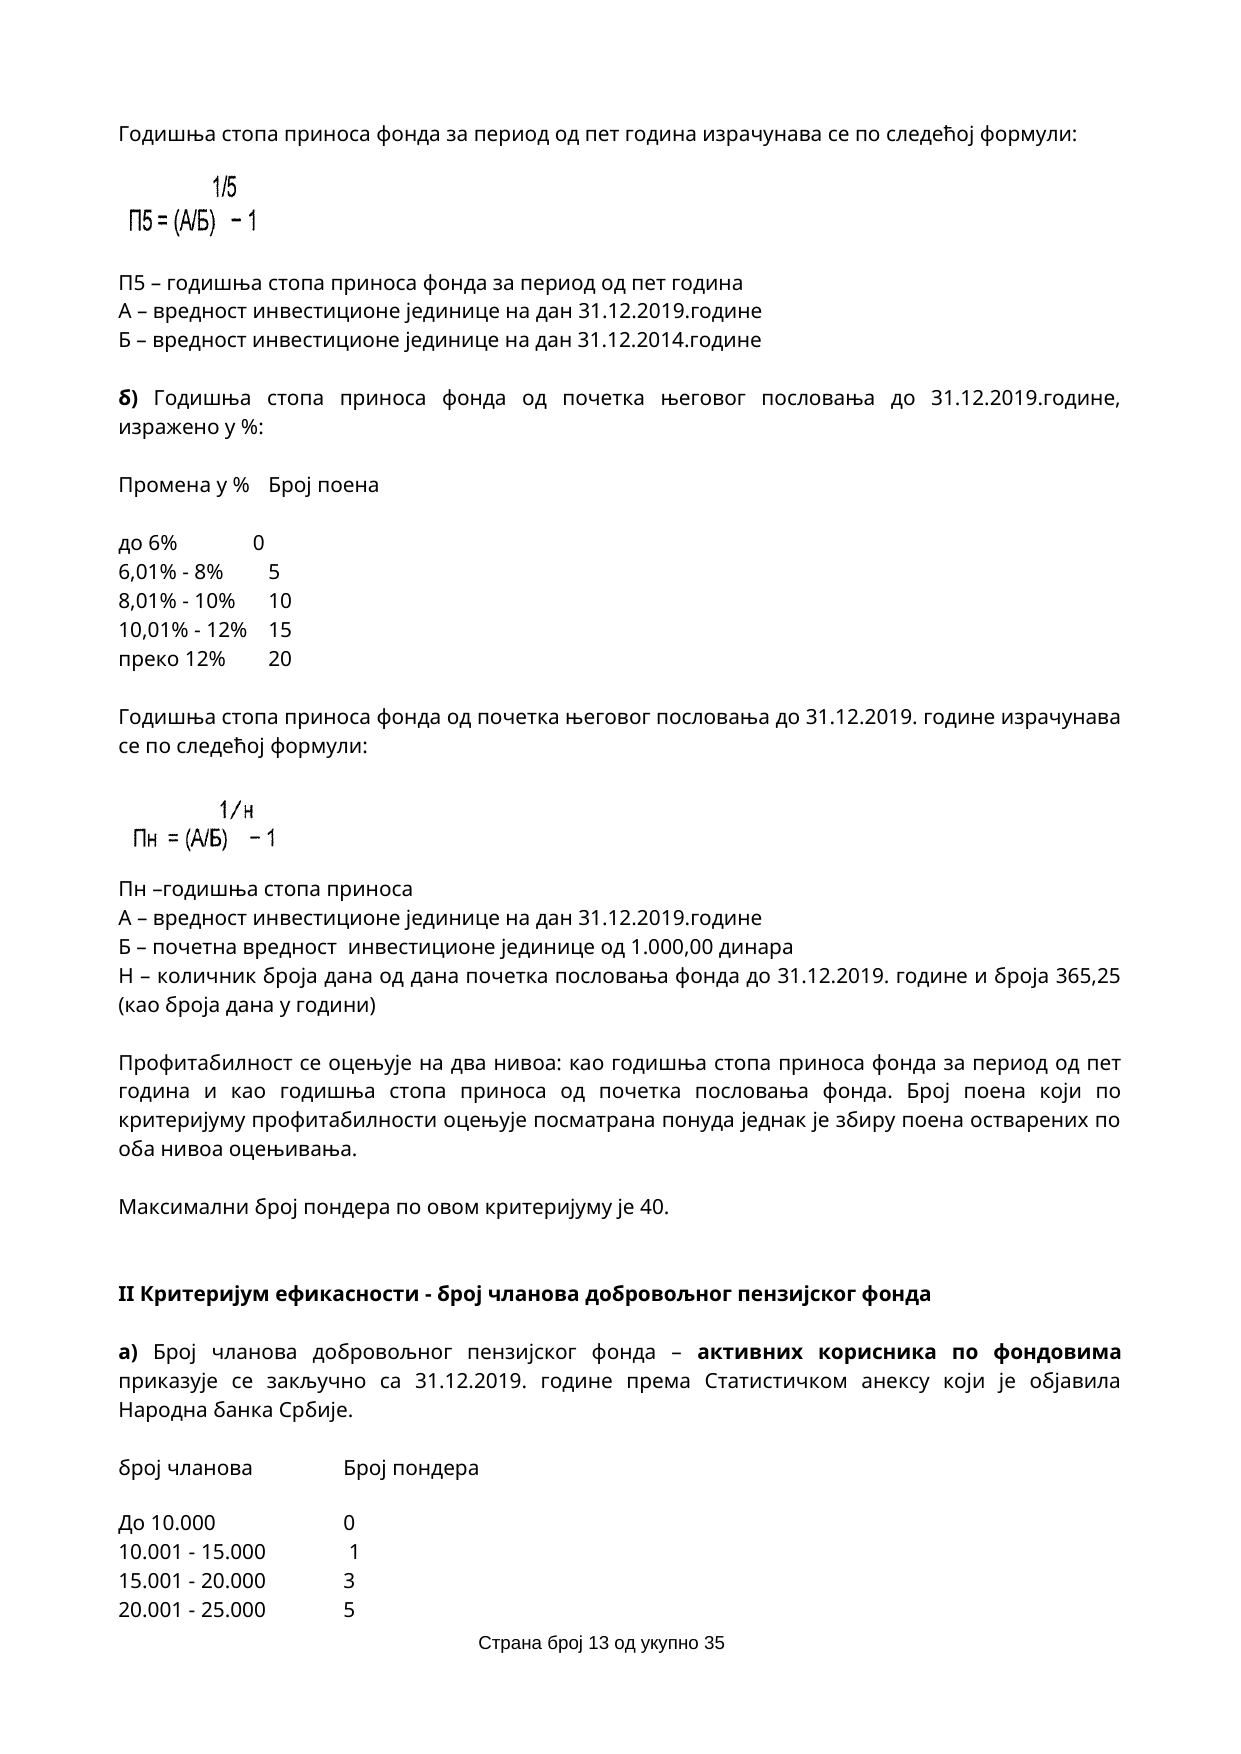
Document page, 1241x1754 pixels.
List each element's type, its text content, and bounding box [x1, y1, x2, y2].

text Максимални број пондера по овом критеријуму је 40. [118, 1192, 1122, 1221]
text 15.001 - 20.000 3 [118, 1566, 1122, 1594]
text Промена у % Број поена [118, 470, 1122, 499]
text Годишња стопа приноса фонда од почетка његовог пословања до 31.12.2019. године израчунава се по следећој формули: [118, 702, 1122, 759]
text Н – количник броја дана од дана почетка пословања фонда до 31.12.2019. године и броја 365,25 (као броја дана у години) [118, 961, 1122, 1018]
text Б – почетна вредност инвестиционе јединице од 1.000,00 динара [118, 932, 1122, 960]
text 10,01% - 12% 15 [118, 615, 1122, 643]
text Профитабилност се оцењује на два нивоа: као годишња стопа приноса фонда за период од пет година и као годишња стопа приноса од почетка пословања фонда. Број поена који по критеријуму профитабилности оцењује посматрана понуда једнак је збиру поена остварених по оба нивоа оцењивања. [118, 1048, 1122, 1163]
text а) Број чланова добровољног пензијског фонда – активних корисника по фондовима приказује се закључно са 31.12.2019. године према Статистичком анексу који је објавила Народна банка Србије. [118, 1337, 1122, 1423]
text До 10.000 0 [118, 1508, 1122, 1536]
text преко 12% 20 [118, 644, 1122, 672]
text 6,01% - 8% 5 [118, 557, 1122, 586]
text А – вредност инвестиционе јединице на дан 31.12.2019.године [118, 297, 1122, 325]
text Годишња стопа приноса фонда за период од пет година израчунава се по следећој формули: [118, 119, 1122, 147]
text Пн –годишња стопа приноса [118, 874, 1122, 902]
text број чланова Број пондера [118, 1453, 1122, 1481]
text Б – вредност инвестиционе јединице на дан 31.12.2014.године [118, 326, 1122, 354]
text П5 – годишња стопа приноса фонда за период од пет година [118, 268, 1122, 296]
text А – вредност инвестиционе јединице на дан 31.12.2019.године [118, 903, 1122, 931]
text 20.001 - 25.000 5 [118, 1595, 1122, 1623]
text 8,01% - 10% 10 [118, 586, 1122, 614]
text 10.001 - 15.000 1 [118, 1537, 1122, 1565]
text б) Годишња стопа приноса фонда од почетка његовог пословања до 31.12.2019.године, изражено у %: [118, 383, 1122, 441]
text II Критеријум ефикасности - број чланова добровољног пензијског фонда [118, 1279, 1122, 1308]
text до 6% 0 [118, 528, 1122, 557]
